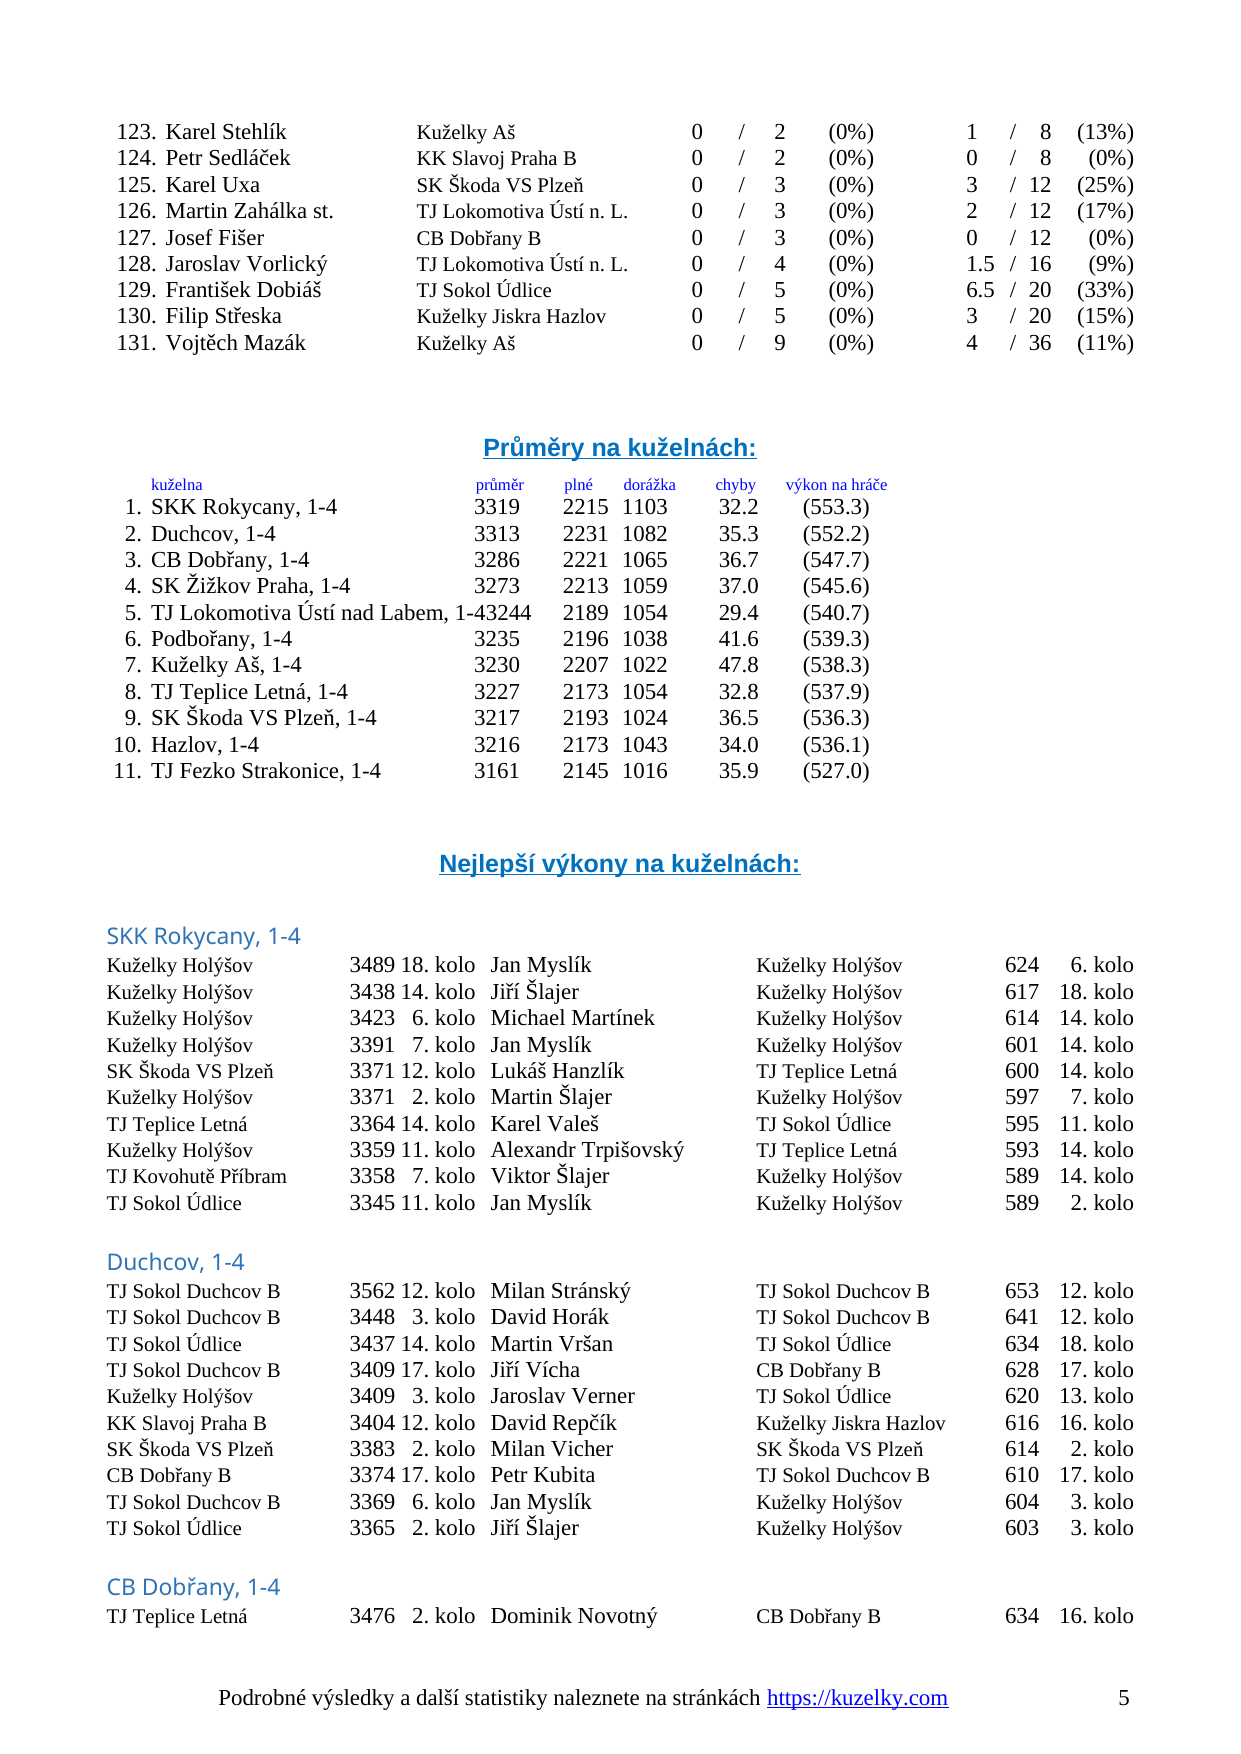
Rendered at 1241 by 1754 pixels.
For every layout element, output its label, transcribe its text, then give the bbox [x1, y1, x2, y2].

text 2. Duchcov, 1-4 3313 2231 1082 35.3 (552.2) [106, 520, 1134, 546]
text 4. SK Žižkov Praha, 1-4 3273 2213 1059 37.0 (545.6) [106, 572, 1134, 599]
text TJ Teplice Letná 3364 14. kolo Karel Valeš TJ Sokol Údlice 595 11. kolo [106, 1110, 1134, 1136]
text 127. Josef Fišer CB Dobřany B 0 / 3 (0%) 0 / 12 (0%) [106, 223, 1134, 250]
text 131. Vojtěch Mazák Kuželky Aš 0 / 9 (0%) 4 / 36 (11%) [106, 329, 1134, 355]
text 11. TJ Fezko Strakonice, 1-4 3161 2145 1016 35.9 (527.0) [106, 757, 1134, 783]
text 5. TJ Lokomotiva Ústí nad Labem, 1-4 3244 2189 1054 29.4 (540.7) [106, 599, 1134, 625]
text 128. Jaroslav Vorlický TJ Lokomotiva Ústí n. L. 0 / 4 (0%) 1.5 / 16 (9%) [106, 250, 1134, 276]
text Kuželky Holýšov 3438 14. kolo Jiří Šlajer Kuželky Holýšov 617 18. kolo [106, 978, 1134, 1004]
text Kuželky Holýšov 3423 6. kolo Michael Martínek Kuželky Holýšov 614 14. kolo [106, 1004, 1134, 1031]
text SK Škoda VS Plzeň 3383 2. kolo Milan Vicher SK Škoda VS Plzeň 614 2. kolo [106, 1435, 1134, 1461]
text Kuželky Holýšov 3359 11. kolo Alexandr Trpišovský TJ Teplice Letná 593 14. kolo [106, 1136, 1134, 1162]
text TJ Sokol Duchcov B 3448 3. kolo David Horák TJ Sokol Duchcov B 641 12. kolo [106, 1303, 1134, 1329]
text 123. Karel Stehlík Kuželky Aš 0 / 2 (0%) 1 / 8 (13%) [106, 118, 1134, 144]
text TJ Sokol Duchcov B 3369 6. kolo Jan Myslík Kuželky Holýšov 604 3. kolo [106, 1488, 1134, 1514]
text 6. Podbořany, 1-4 3235 2196 1038 41.6 (539.3) [106, 625, 1134, 652]
text Kuželky Holýšov 3409 3. kolo Jaroslav Verner TJ Sokol Údlice 620 13. kolo [106, 1382, 1134, 1409]
text TJ Sokol Duchcov B 3409 17. kolo Jiří Vícha CB Dobřany B 628 17. kolo [106, 1356, 1134, 1382]
text SK Škoda VS Plzeň 3371 12. kolo Lukáš Hanzlík TJ Teplice Letná 600 14. kolo [106, 1057, 1134, 1083]
text 1. SKK Rokycany, 1-4 3319 2215 1103 32.2 (553.3) [106, 493, 1134, 520]
text Kuželky Holýšov 3391 7. kolo Jan Myslík Kuželky Holýšov 601 14. kolo [106, 1031, 1134, 1057]
text TJ Teplice Letná 3476 2. kolo Dominik Novotný CB Dobřany B 634 16. kolo [106, 1602, 1134, 1628]
text 125. Karel Uxa SK Škoda VS Plzeň 0 / 3 (0%) 3 / 12 (25%) [106, 171, 1134, 197]
subtitle SKK Rokycany, 1-4 [106, 920, 1134, 952]
subtitle CB Dobřany, 1-4 [106, 1571, 1134, 1602]
text TJ Sokol Údlice 3365 2. kolo Jiří Šlajer Kuželky Holýšov 603 3. kolo [106, 1514, 1134, 1540]
text TJ Sokol Duchcov B 3562 12. kolo Milan Stránský TJ Sokol Duchcov B 653 12. kolo [106, 1277, 1134, 1303]
text Průměry na kuželnách: [94, 433, 1145, 462]
text 129. František Dobiáš TJ Sokol Údlice 0 / 5 (0%) 6.5 / 20 (33%) [106, 276, 1134, 303]
text 9. SK Škoda VS Plzeň, 1-4 3217 2193 1024 36.5 (536.3) [106, 704, 1134, 731]
text TJ Sokol Údlice 3437 14. kolo Martin Vršan TJ Sokol Údlice 634 18. kolo [106, 1329, 1134, 1356]
text 3. CB Dobřany, 1-4 3286 2221 1065 36.7 (547.7) [106, 546, 1134, 572]
text 10. Hazlov, 1-4 3216 2173 1043 34.0 (536.1) [106, 731, 1134, 757]
text KK Slavoj Praha B 3404 12. kolo David Repčík Kuželky Jiskra Hazlov 616 16. kolo [106, 1409, 1134, 1435]
text kuželna průměr plné dorážka chyby výkon na hráče [106, 474, 1134, 493]
text 126. Martin Zahálka st. TJ Lokomotiva Ústí n. L. 0 / 3 (0%) 2 / 12 (17%) [106, 197, 1134, 223]
subtitle Duchcov, 1-4 [106, 1246, 1134, 1277]
text Kuželky Holýšov 3489 18. kolo Jan Myslík Kuželky Holýšov 624 6. kolo [106, 952, 1134, 978]
text Nejlepší výkony na kuželnách: [94, 848, 1145, 877]
text Kuželky Holýšov 3371 2. kolo Martin Šlajer Kuželky Holýšov 597 7. kolo [106, 1083, 1134, 1110]
text TJ Sokol Údlice 3345 11. kolo Jan Myslík Kuželky Holýšov 589 2. kolo [106, 1189, 1134, 1215]
text 124. Petr Sedláček KK Slavoj Praha B 0 / 2 (0%) 0 / 8 (0%) [106, 144, 1134, 171]
text TJ Kovohutě Příbram 3358 7. kolo Viktor Šlajer Kuželky Holýšov 589 14. kolo [106, 1162, 1134, 1189]
text 8. TJ Teplice Letná, 1-4 3227 2173 1054 32.8 (537.9) [106, 678, 1134, 704]
text CB Dobřany B 3374 17. kolo Petr Kubita TJ Sokol Duchcov B 610 17. kolo [106, 1461, 1134, 1488]
text 7. Kuželky Aš, 1-4 3230 2207 1022 47.8 (538.3) [106, 652, 1134, 678]
text 130. Filip Střeska Kuželky Jiskra Hazlov 0 / 5 (0%) 3 / 20 (15%) [106, 303, 1134, 329]
